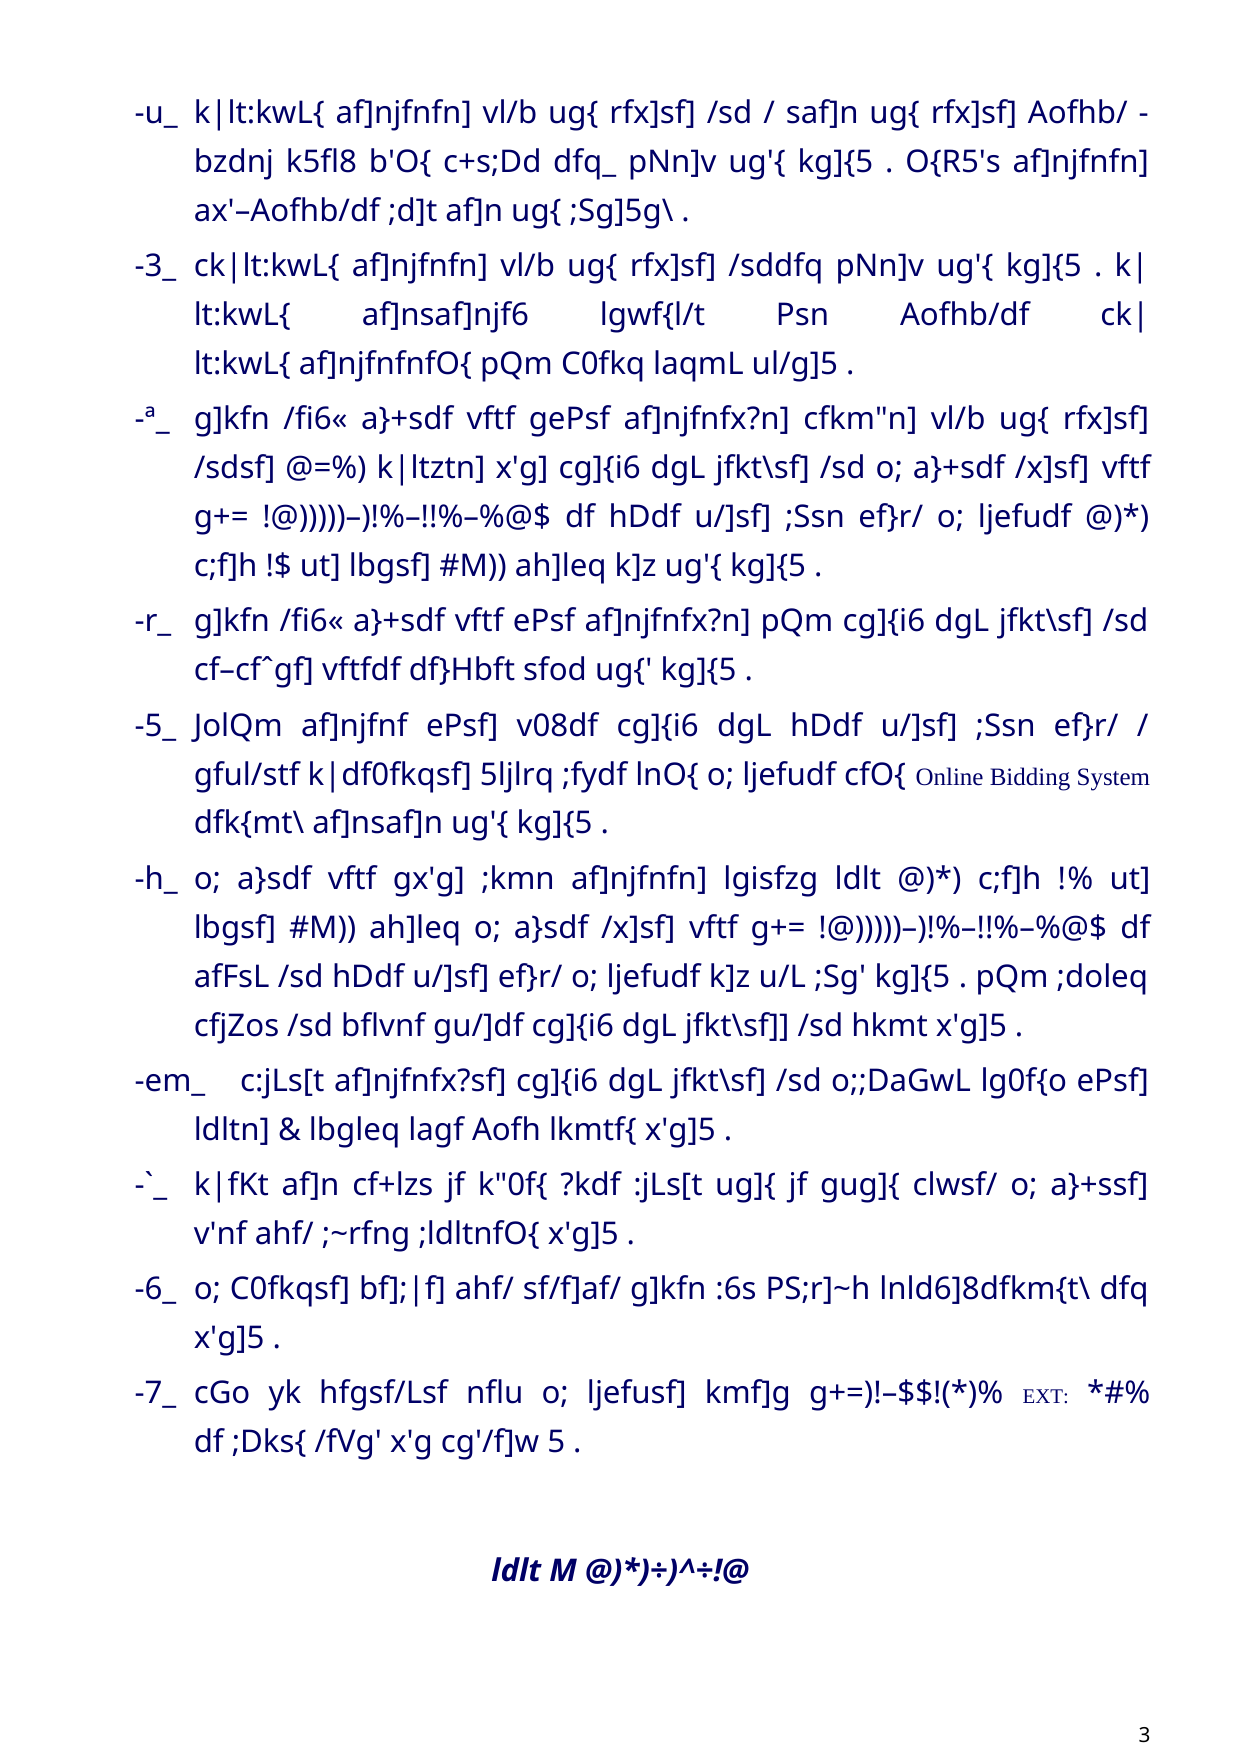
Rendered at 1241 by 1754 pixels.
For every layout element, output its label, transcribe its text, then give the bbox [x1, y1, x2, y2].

text ldlt M @)*)÷)^÷!@ [90, 1548, 1150, 1591]
text -5_ JolQm af]njfnf ePsf] v08df cg]{i6 dgL hDdf u/]sf] ;Ssn ef}r/ / gful/stf k|df0fkqsf] 5ljlrq ;fydf lnO{ o; ljefudf cfO{ Online Bidding System dfk{mt\ af]nsaf]n ug'{ kg]{5 . [90, 702, 1150, 843]
text -h_ o; a}sdf vftf gx'g] ;kmn af]njfnfn] lgisfzg ldlt @)*) c;f]h !% ut] lbgsf] #M)) ah]leq o; a}sdf /x]sf] vftf g+= !@)))))–)!%–!!%–%@$ df afFsL /sd hDdf u/]sf] ef}r/ o; ljefudf k]z u/L ;Sg' kg]{5 . pQm ;doleq cfjZos /sd bflvnf gu/]df cg]{i6 dgL jfkt\sf]] /sd hkmt x'g]5 . [90, 856, 1150, 1045]
text -em_ c:jLs[t af]njfnfx?sf] cg]{i6 dgL jfkt\sf] /sd o;;DaGwL lg0f{o ePsf] ldltn] & lbgleq lagf Aofh lkmtf{ x'g]5 . [90, 1058, 1150, 1149]
text -6_ o; C0fkqsf] bf];|f] ahf/ sf/f]af/ g]kfn :6s PS;r]~h lnld6]8dfkm{t\ dfq x'g]5 . [90, 1266, 1150, 1358]
text -u_ k|lt:kwL{ af]njfnfn] vl/b ug{ rfx]sf] /sd / saf]n ug{ rfx]sf] Aofhb/ -bzdnj k5fl8 b'O{ c+s;Dd dfq_ pNn]v ug'{ kg]{5 . O{R5's af]njfnfn] ax'–Aofhb/df ;d]t af]n ug{ ;Sg]5g\ . [90, 90, 1150, 231]
text -`_ k|fKt af]n cf+lzs jf k"0f{ ?kdf :jLs[t ug]{ jf gug]{ clwsf/ o; a}+ssf] v'nf ahf/ ;~rfng ;ldltnfO{ x'g]5 . [90, 1162, 1150, 1253]
text -7_ cGo yk hfgsf/Lsf nflu o; ljefusf] kmf]g g+=)!–$$!(*)% EXT: *#% df ;Dks{ /fVg' x'g cg'/f]w 5 . [90, 1370, 1150, 1462]
text -r_ g]kfn /fi6« a}+sdf vftf ePsf af]njfnfx?n] pQm cg]{i6 dgL jfkt\sf] /sd cf–cfˆgf] vftfdf df}Hbft sfod ug{' kg]{5 . [90, 598, 1150, 690]
text -3_ ck|lt:kwL{ af]njfnfn] vl/b ug{ rfx]sf] /sddfq pNn]v ug'{ kg]{5 . k|lt:kwL{ af]nsaf]njf6 lgwf{l/t Psn Aofhb/df ck|lt:kwL{ af]njfnfnfO{ pQm C0fkq laqmL ul/g]5 . [90, 243, 1150, 384]
text -ª_ g]kfn /fi6« a}+sdf vftf gePsf af]njfnfx?n] cfkm"n] vl/b ug{ rfx]sf] /sdsf] @=%) k|ltztn] x'g] cg]{i6 dgL jfkt\sf] /sd o; a}+sdf /x]sf] vftf g+= !@)))))–)!%–!!%–%@$ df hDdf u/]sf] ;Ssn ef}r/ o; ljefudf @)*) c;f]h !$ ut] lbgsf] #M)) ah]leq k]z ug'{ kg]{5 . [90, 396, 1150, 586]
